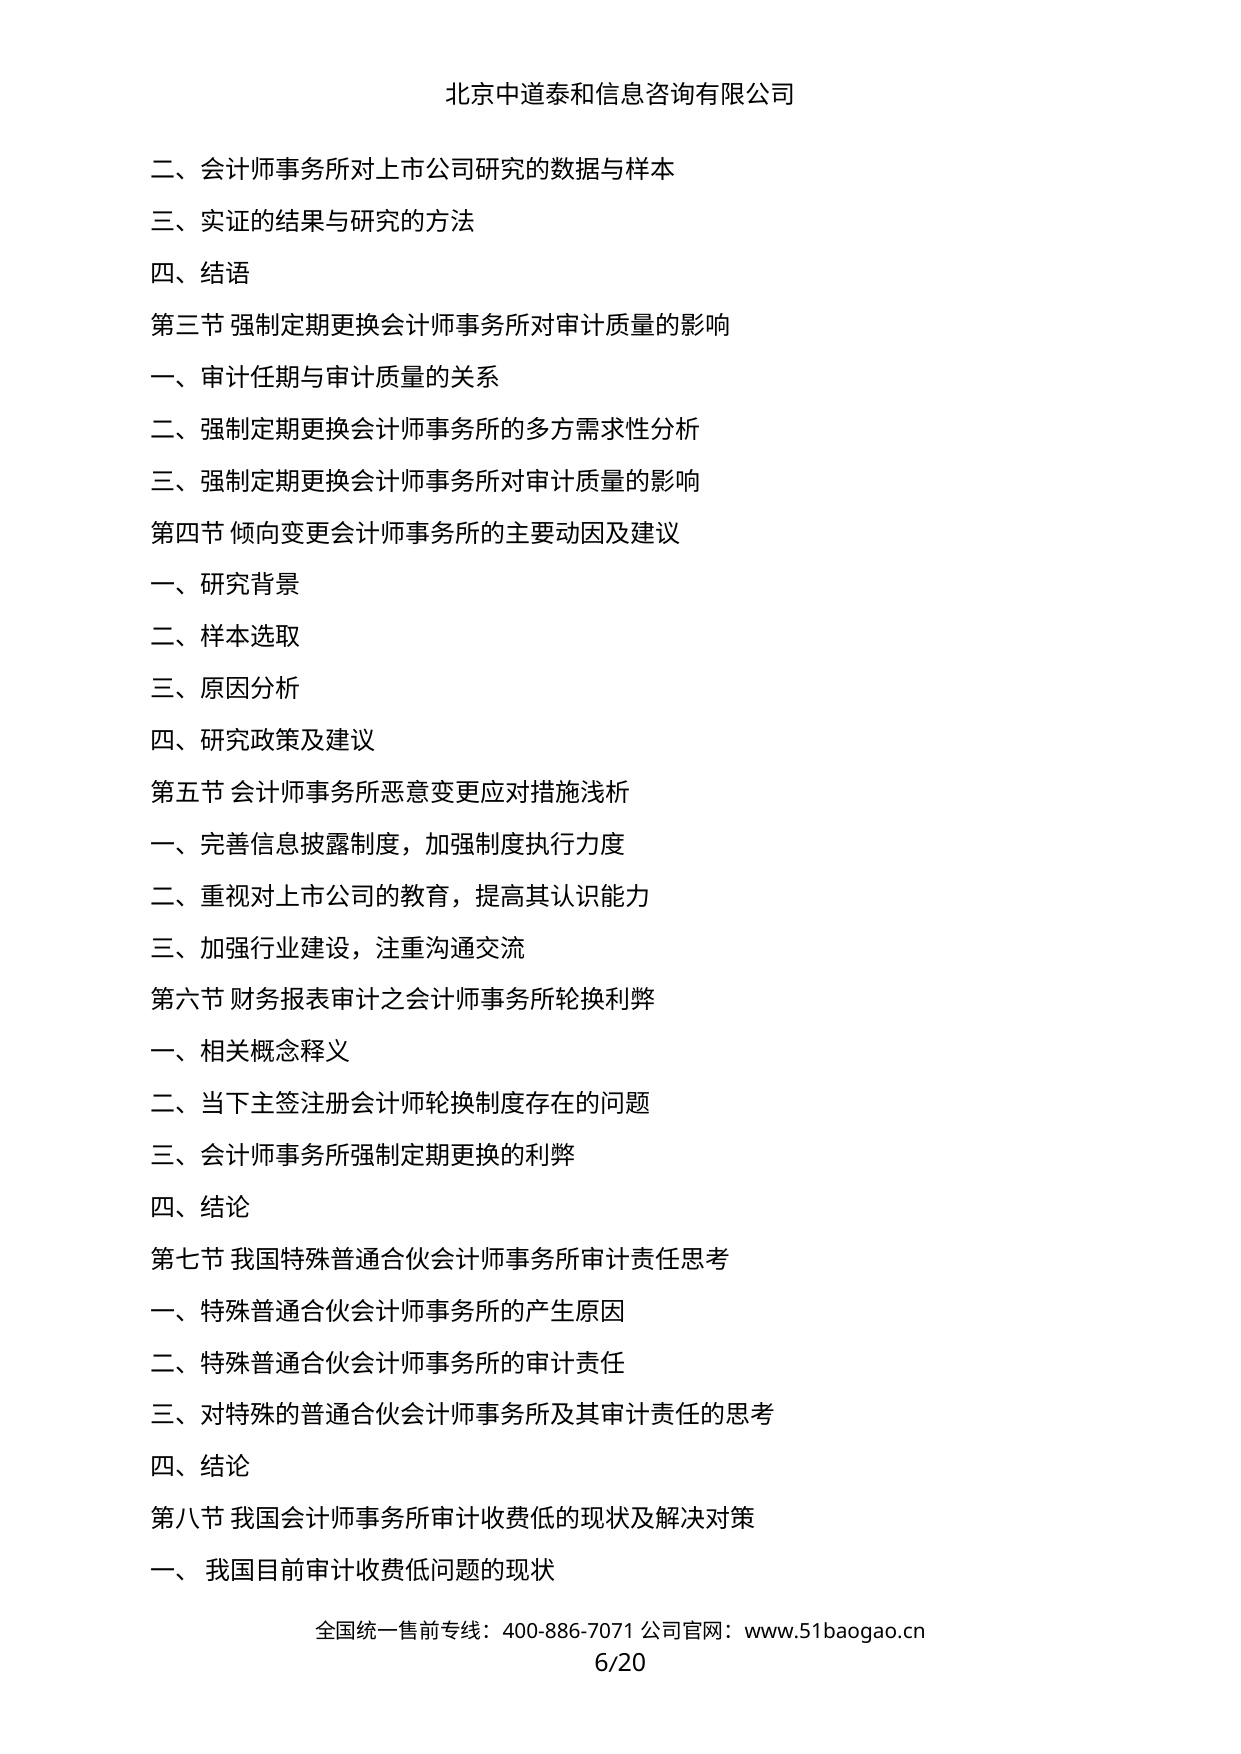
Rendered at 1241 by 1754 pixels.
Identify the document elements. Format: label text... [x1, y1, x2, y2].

text 第四节 倾向变更会计师事务所的主要动因及建议 [150, 513, 1090, 549]
text 二、强制定期更换会计师事务所的多方需求性分析 [150, 409, 1090, 446]
text 第三节 强制定期更换会计师事务所对审计质量的影响 [150, 306, 1090, 342]
text 第五节 会计师事务所恶意变更应对措施浅析 [150, 772, 1090, 809]
text 一、研究背景 [150, 565, 1090, 601]
text 一、特殊普通合伙会计师事务所的产生原因 [150, 1291, 1090, 1327]
text 三、对特殊的普通合伙会计师事务所及其审计责任的思考 [150, 1395, 1090, 1431]
text 二、重视对上市公司的教育，提高其认识能力 [150, 876, 1090, 912]
text 三、原因分析 [150, 669, 1090, 705]
text 三、加强行业建设，注重沟通交流 [150, 928, 1090, 964]
text 一、 我国目前审计收费低问题的现状 [150, 1551, 1090, 1587]
text 三、实证的结果与研究的方法 [150, 202, 1090, 238]
text 四、结论 [150, 1187, 1090, 1224]
text 二、特殊普通合伙会计师事务所的审计责任 [150, 1343, 1090, 1379]
text 四、结语 [150, 254, 1090, 290]
text 二、当下主签注册会计师轮换制度存在的问题 [150, 1084, 1090, 1120]
text 四、研究政策及建议 [150, 721, 1090, 757]
text 第六节 财务报表审计之会计师事务所轮换利弊 [150, 980, 1090, 1016]
text 三、强制定期更换会计师事务所对审计质量的影响 [150, 461, 1090, 497]
text 一、相关概念释义 [150, 1032, 1090, 1068]
text 二、会计师事务所对上市公司研究的数据与样本 [150, 150, 1090, 186]
text 第八节 我国会计师事务所审计收费低的现状及解决对策 [150, 1499, 1090, 1535]
text 三、会计师事务所强制定期更换的利弊 [150, 1136, 1090, 1172]
text 一、审计任期与审计质量的关系 [150, 357, 1090, 394]
text 第七节 我国特殊普通合伙会计师事务所审计责任思考 [150, 1239, 1090, 1276]
text 一、完善信息披露制度，加强制度执行力度 [150, 824, 1090, 861]
text 二、样本选取 [150, 617, 1090, 653]
text 四、结论 [150, 1447, 1090, 1483]
